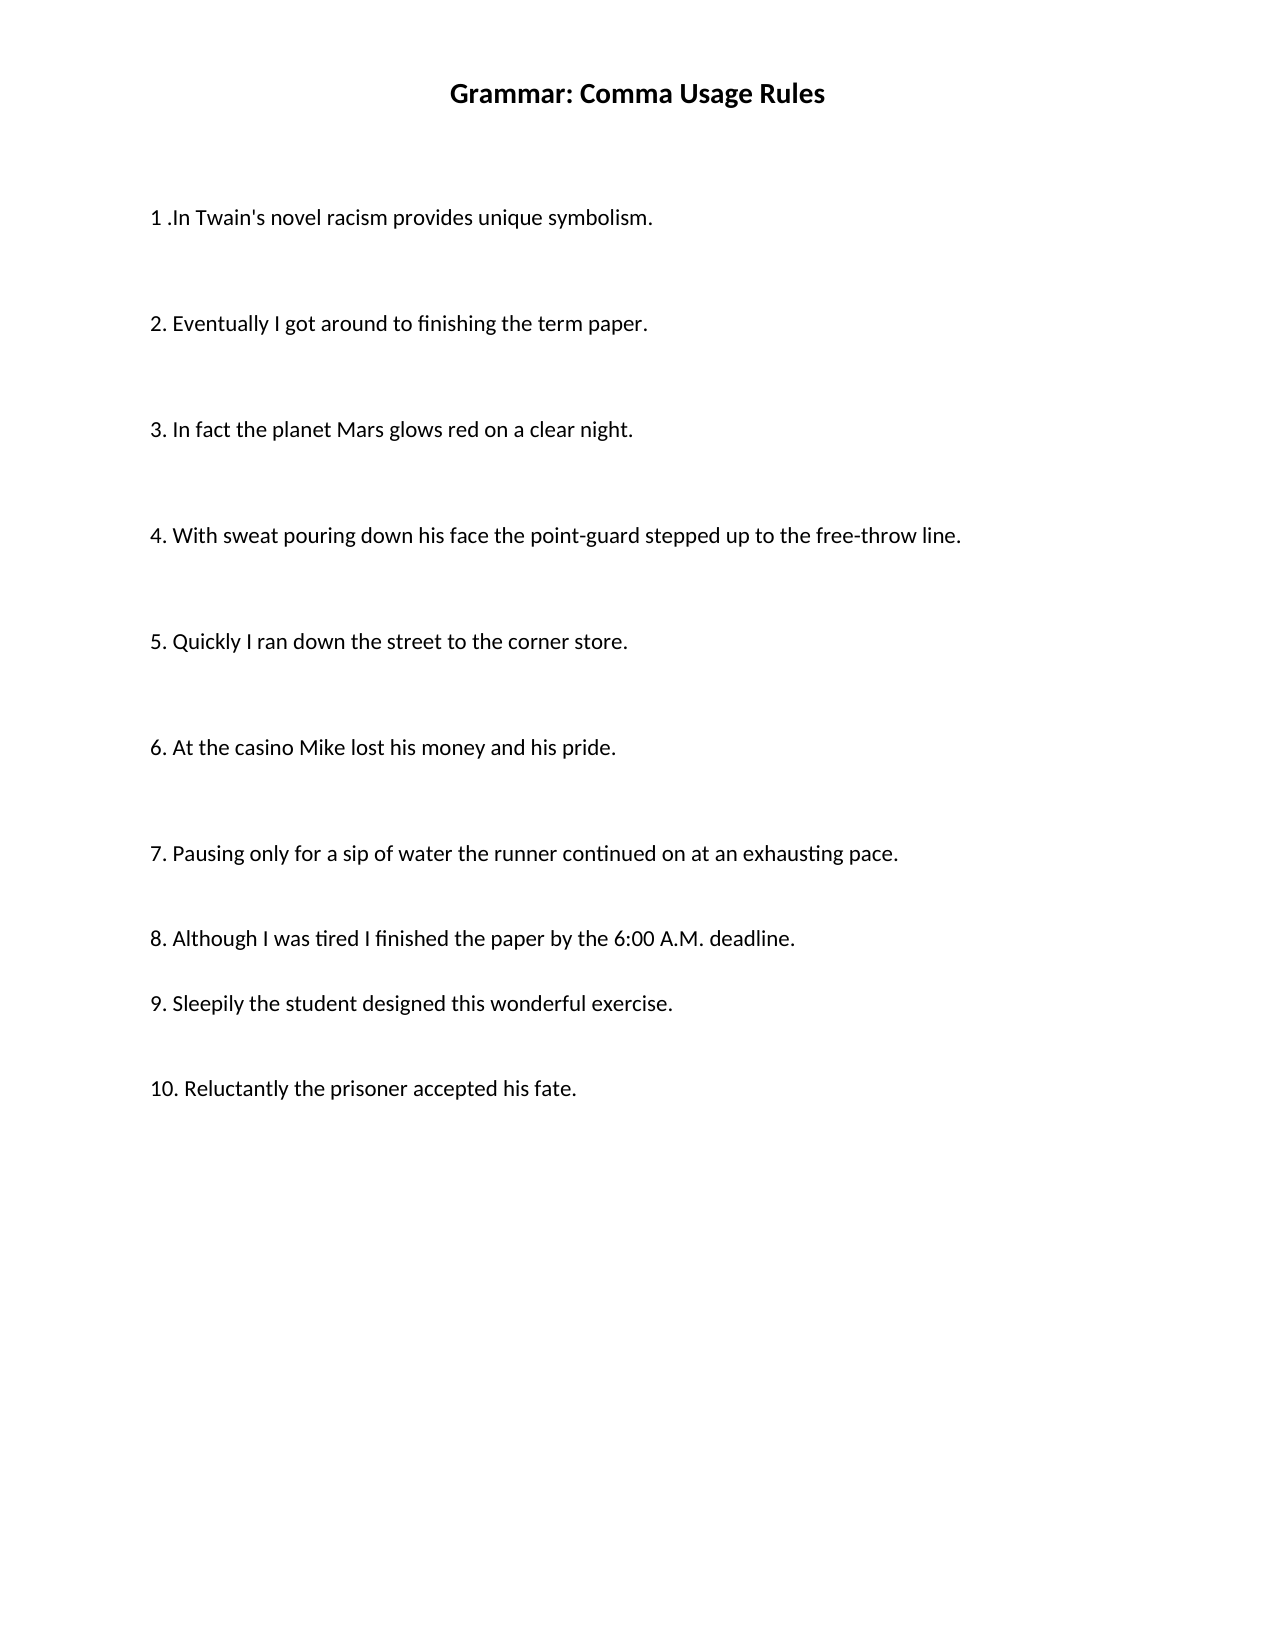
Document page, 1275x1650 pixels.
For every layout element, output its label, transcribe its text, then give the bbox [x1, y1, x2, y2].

text 3. In fact the planet Mars glows red on a clear night. [150, 415, 1125, 443]
list 8. Although I was tired I finished the paper by the 6:00 A.M. deadline. [150, 924, 1125, 952]
text 1 .In Twain's novel racism provides unique symbolism. [150, 203, 1125, 231]
text 2. Eventually I got around to finishing the term paper. [150, 309, 1125, 337]
text 10. Reluctantly the prisoner accepted his fate. [150, 1074, 1125, 1102]
list 9. Sleepily the student designed this wonderful exercise. [150, 989, 1125, 1017]
text 7. Pausing only for a sip of water the runner continued on at an exhausting pace. [150, 839, 1125, 867]
text 6. At the casino Mike lost his money and his pride. [150, 733, 1125, 761]
text 4. With sweat pouring down his face the point-guard stepped up to the free-throw line. [150, 521, 1125, 549]
text 5. Quickly I ran down the street to the corner store. [150, 627, 1125, 655]
